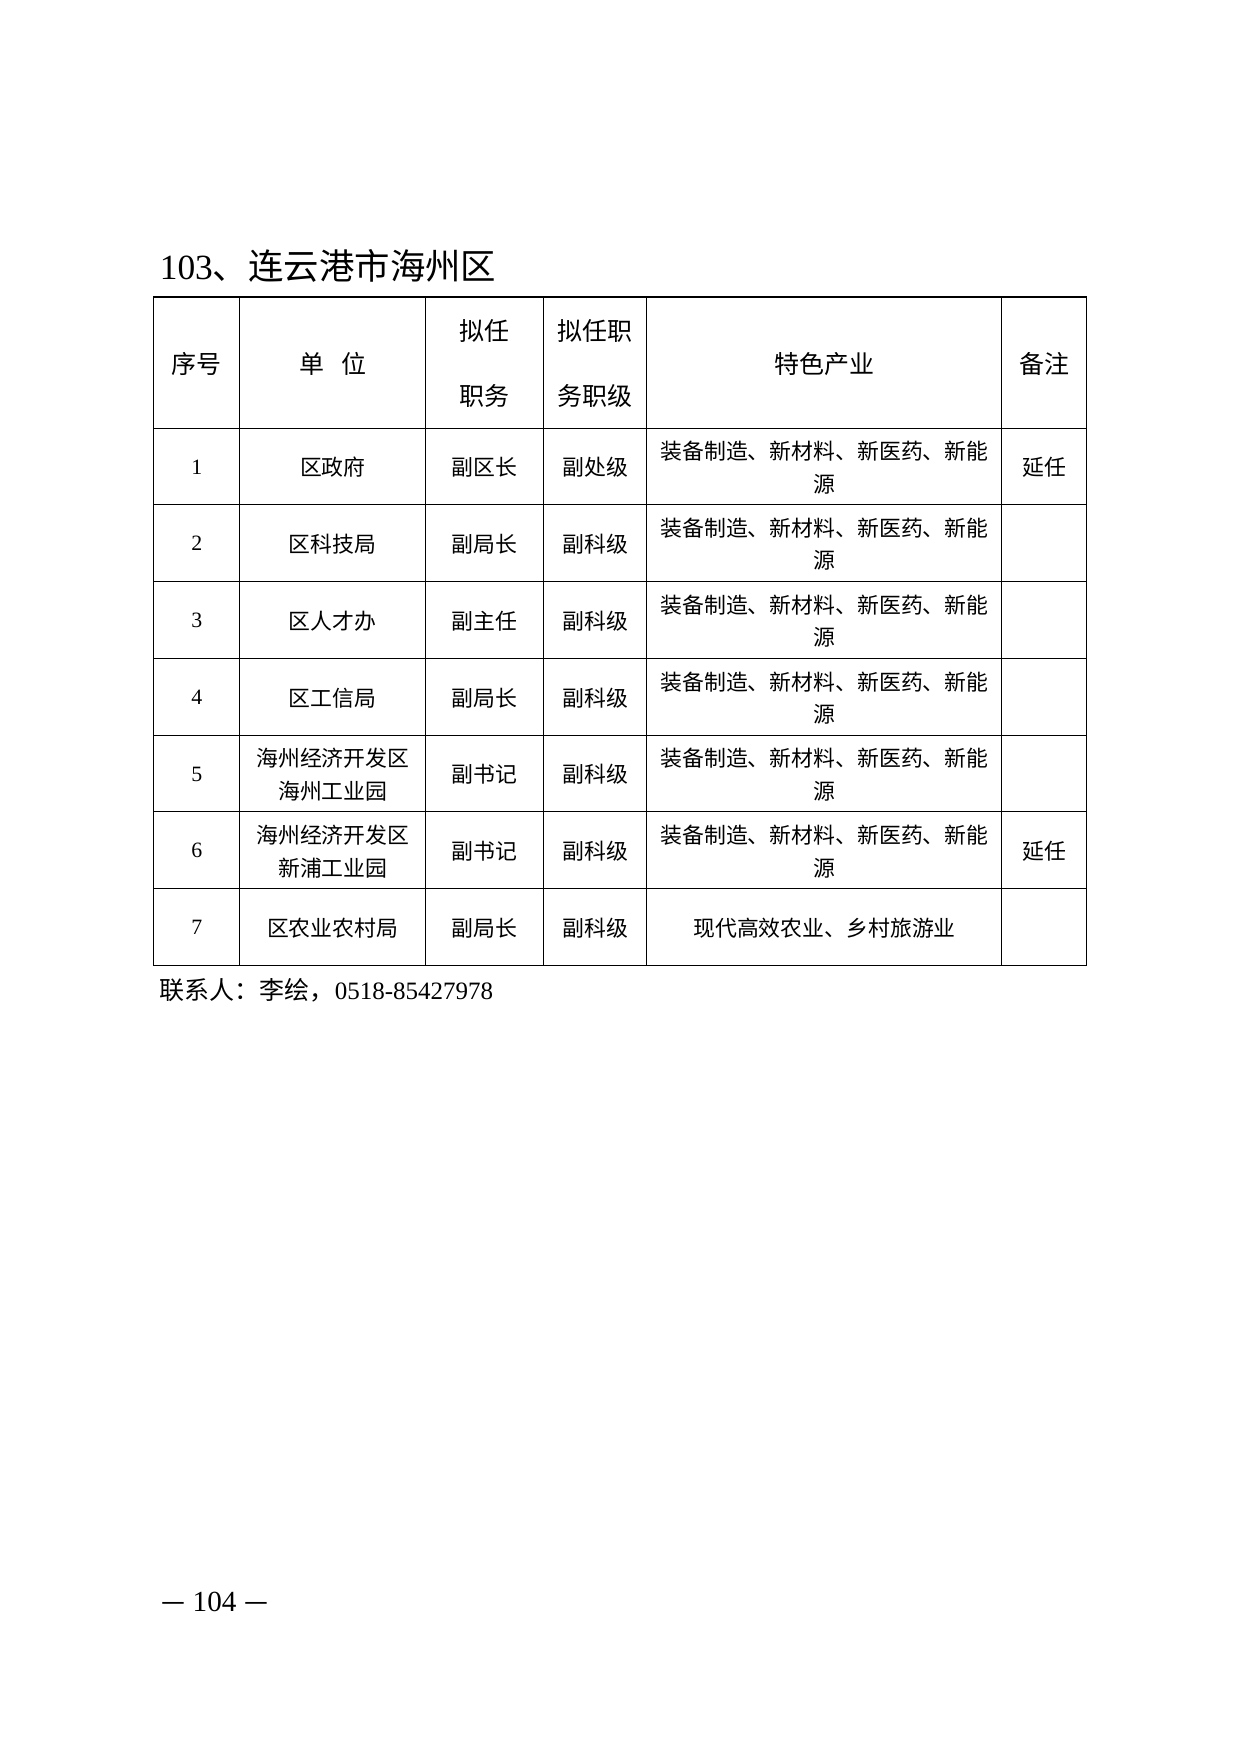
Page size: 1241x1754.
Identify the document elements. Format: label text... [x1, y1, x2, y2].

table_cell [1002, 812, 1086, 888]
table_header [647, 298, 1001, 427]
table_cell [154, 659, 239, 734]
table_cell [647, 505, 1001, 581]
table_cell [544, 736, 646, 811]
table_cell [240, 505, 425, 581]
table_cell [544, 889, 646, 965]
text 联系人：李绘，0518-85427978 [159, 966, 1081, 1007]
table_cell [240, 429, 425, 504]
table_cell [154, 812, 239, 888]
text 103、连云港市海州区 [159, 231, 1081, 296]
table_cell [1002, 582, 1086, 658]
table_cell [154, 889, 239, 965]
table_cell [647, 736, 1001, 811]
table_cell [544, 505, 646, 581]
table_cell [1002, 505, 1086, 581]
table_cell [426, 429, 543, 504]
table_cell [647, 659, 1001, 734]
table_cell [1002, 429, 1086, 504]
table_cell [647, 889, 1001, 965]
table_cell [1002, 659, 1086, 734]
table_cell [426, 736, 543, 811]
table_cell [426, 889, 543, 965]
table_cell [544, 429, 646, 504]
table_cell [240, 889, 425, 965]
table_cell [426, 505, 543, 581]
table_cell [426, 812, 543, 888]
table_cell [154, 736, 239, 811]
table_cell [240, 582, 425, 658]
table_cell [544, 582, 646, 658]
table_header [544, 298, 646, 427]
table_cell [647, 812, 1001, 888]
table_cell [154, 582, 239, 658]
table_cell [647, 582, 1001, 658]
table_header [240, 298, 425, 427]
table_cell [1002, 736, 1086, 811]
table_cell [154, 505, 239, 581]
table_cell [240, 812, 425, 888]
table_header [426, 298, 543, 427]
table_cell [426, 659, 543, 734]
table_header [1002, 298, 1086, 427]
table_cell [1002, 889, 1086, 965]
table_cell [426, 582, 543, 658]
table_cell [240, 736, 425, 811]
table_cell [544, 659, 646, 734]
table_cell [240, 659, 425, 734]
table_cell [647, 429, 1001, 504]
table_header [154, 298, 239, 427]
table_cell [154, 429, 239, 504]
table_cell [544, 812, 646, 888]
